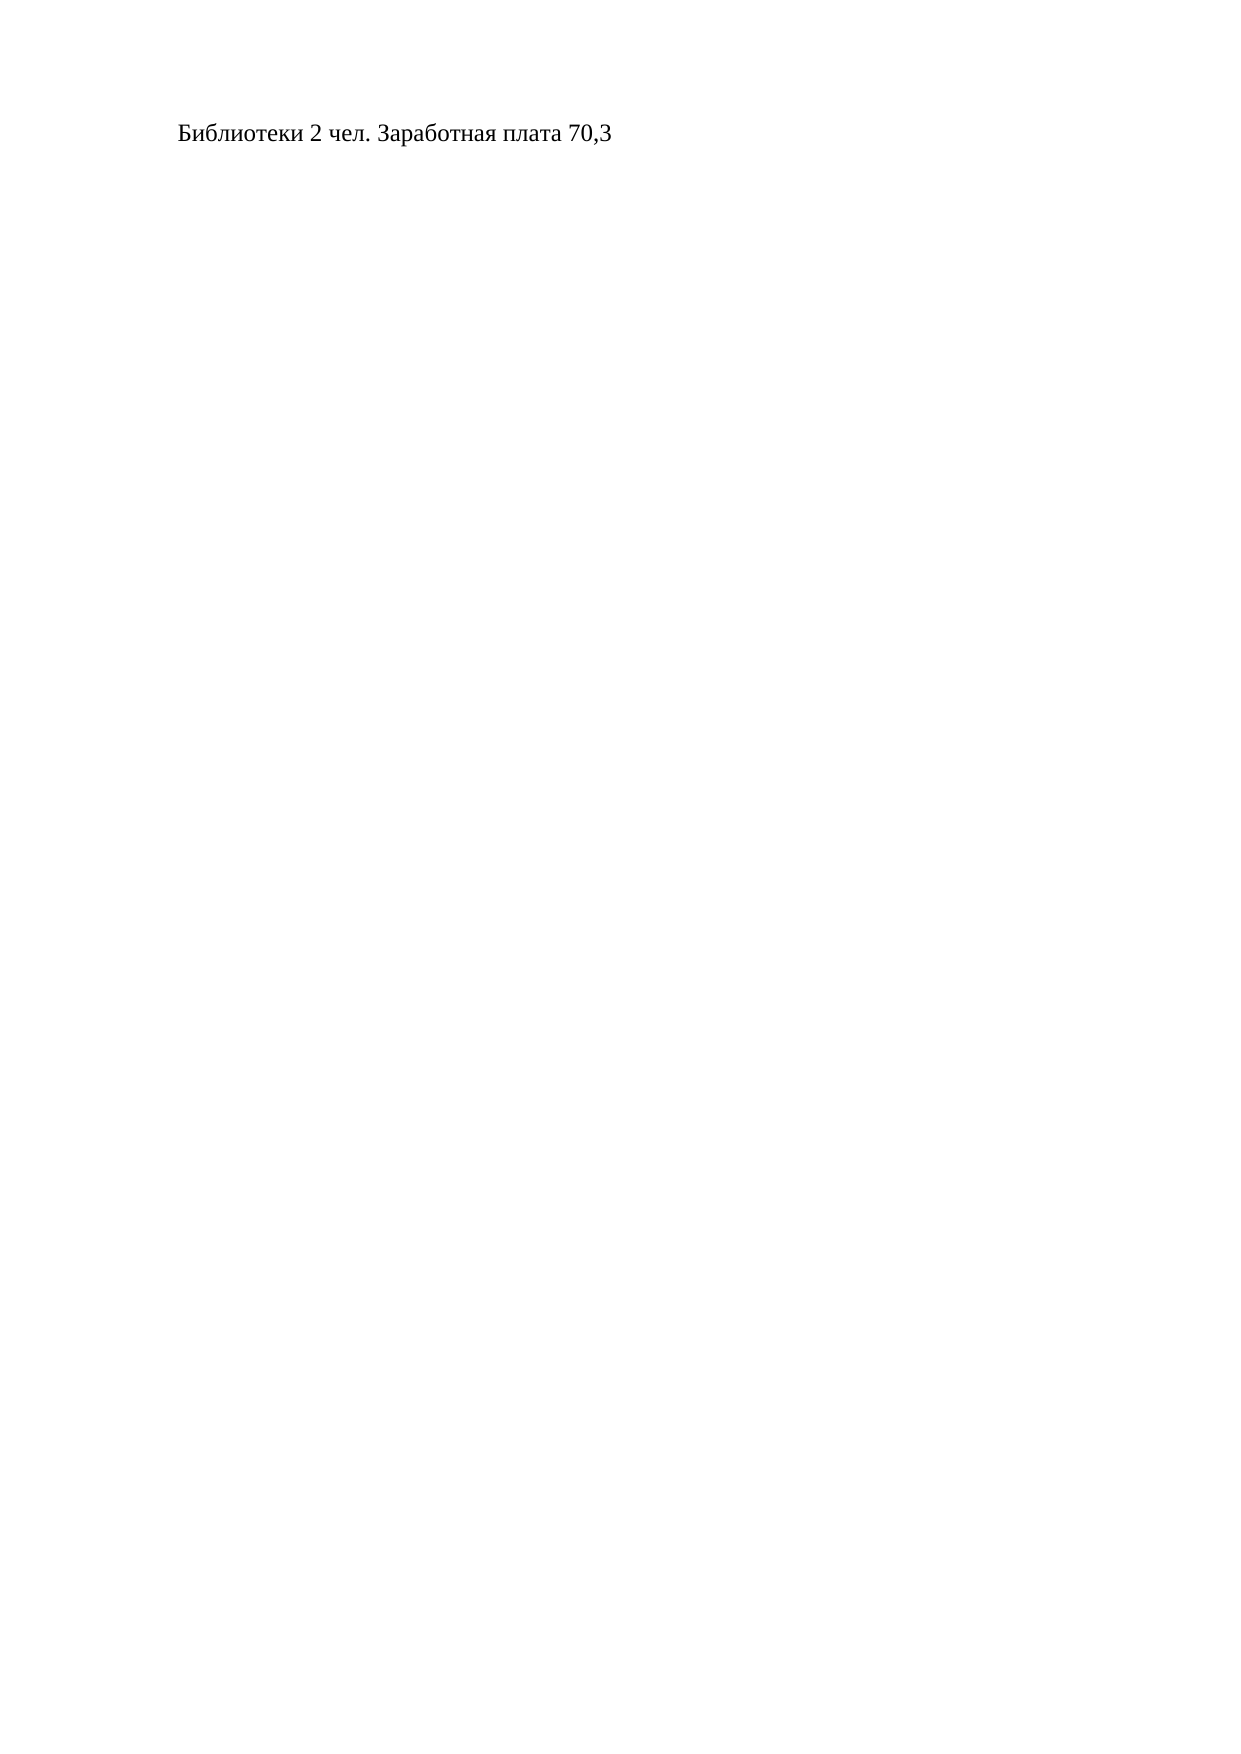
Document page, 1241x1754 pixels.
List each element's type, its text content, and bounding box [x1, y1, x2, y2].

text Библиотеки 2 чел. Заработная плата 70,3 [177, 118, 1152, 147]
